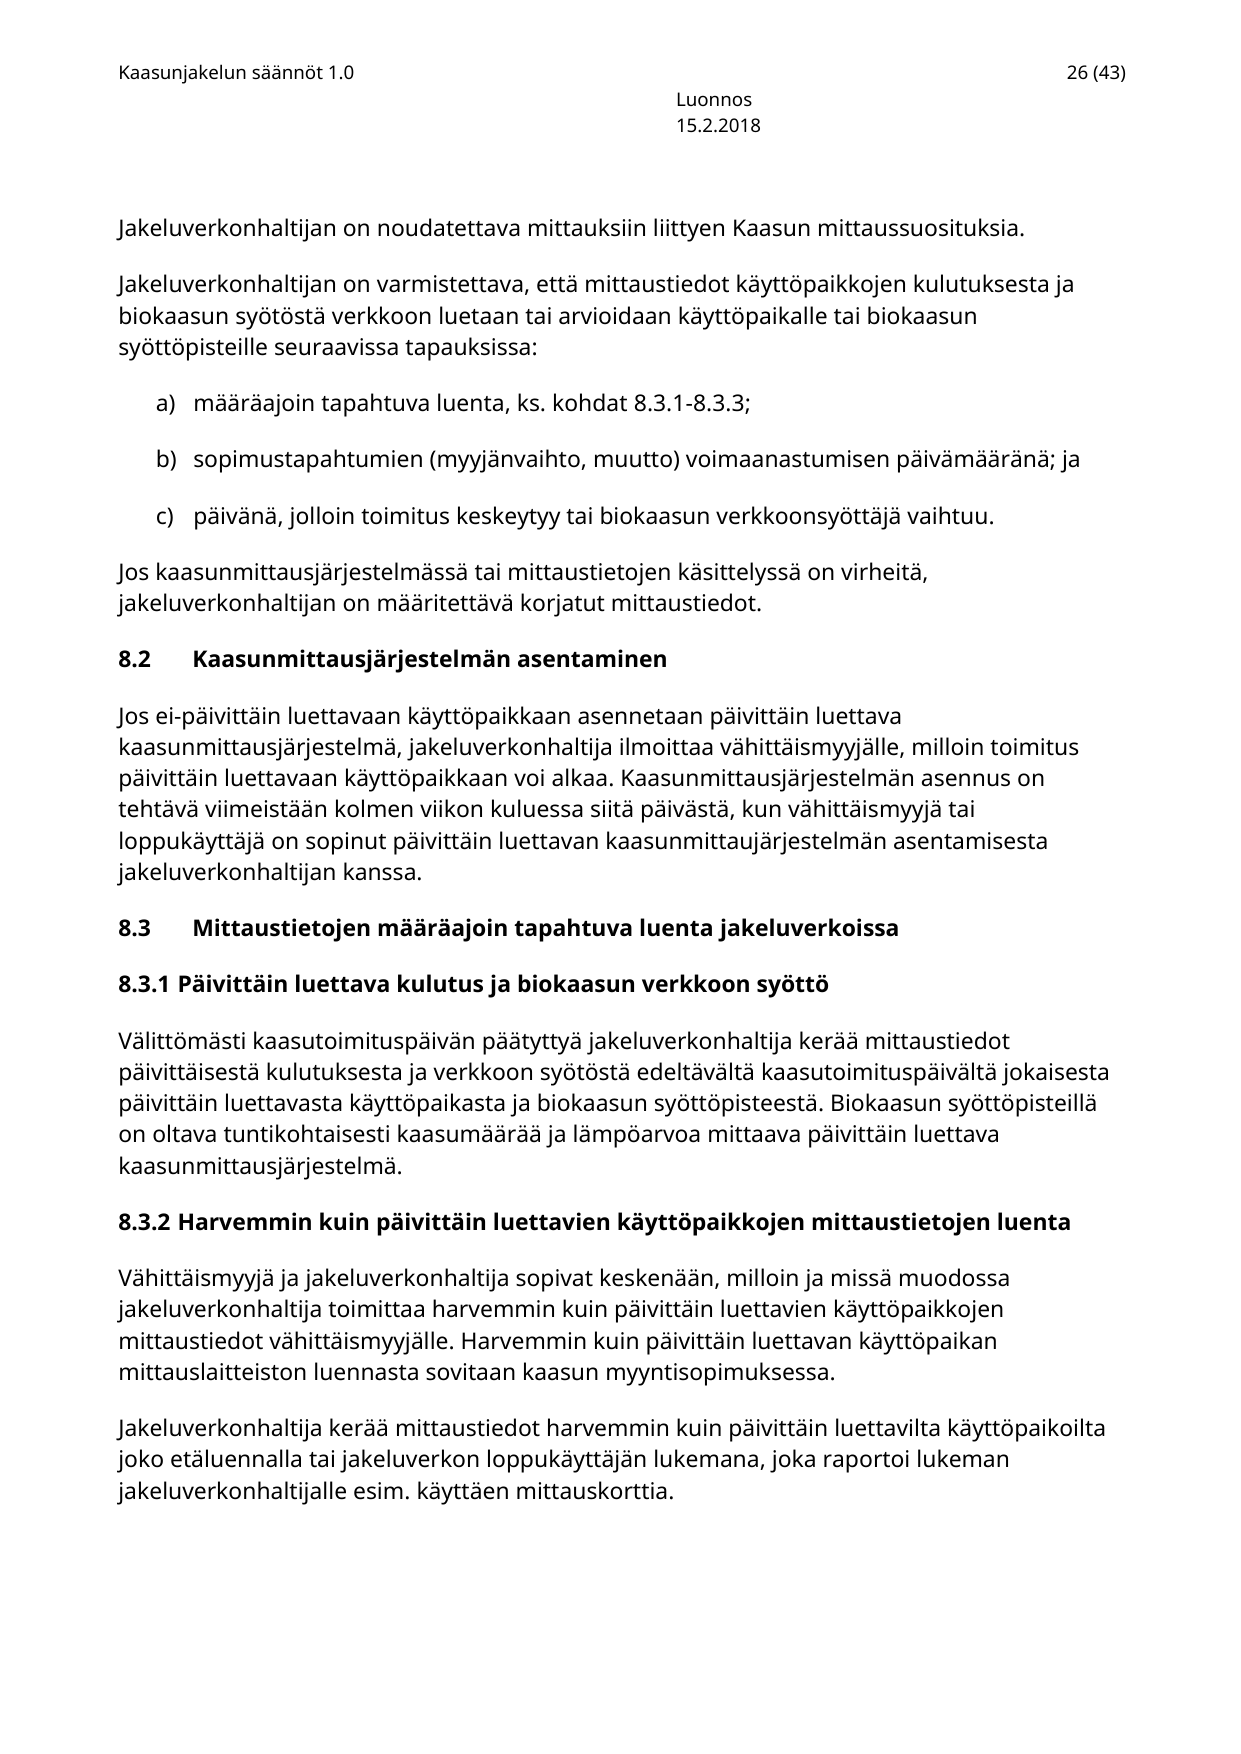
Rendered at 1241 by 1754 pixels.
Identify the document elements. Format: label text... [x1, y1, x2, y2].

text Vähittäismyyjä ja jakeluverkonhaltija sopivat keskenään, milloin ja missä muodossa jakeluverkonhaltija toimittaa harvemmin kuin päivittäin luettavien käyttöpaikkojen mittaustiedot vähittäismyyjälle. Harvemmin kuin päivittäin luettavan käyttöpaikan mittauslaitteiston luennasta sovitaan kaasun myyntisopimuksessa. [118, 1262, 1122, 1387]
text Jos ei-päivittäin luettavaan käyttöpaikkaan asennetaan päivittäin luettava kaasunmittausjärjestelmä, jakeluverkonhaltija ilmoittaa vähittäismyyjälle, milloin toimitus päivittäin luettavaan käyttöpaikkaan voi alkaa. Kaasunmittausjärjestelmän asennus on tehtävä viimeistään kolmen viikon kuluessa siitä päivästä, kun vähittäismyyjä tai loppukäyttäjä on sopinut päivittäin luettavan kaasunmittaujärjestelmän asentamisesta jakeluverkonhaltijan kanssa. [118, 699, 1122, 887]
list määräajoin tapahtuva luenta, ks. kohdat 8.2.1-8.2.3; [156, 387, 1122, 418]
subtitle Päivittäin luettava kulutus ja biokaasun verkkoon syöttö [118, 968, 1122, 999]
text Jakeluverkonhaltija kerää mittaustiedot harvemmin kuin päivittäin luettavilta käyttöpaikoilta joko etäluennalla tai jakeluverkon loppukäyttäjän lukemana, joka raportoi lukeman jakeluverkonhaltijalle esim. käyttäen mittauskorttia. [118, 1412, 1122, 1506]
list päivänä, jolloin toimitus keskeytyy tai biokaasun verkkoonsyöttäjä vaihtuu. [156, 499, 1122, 531]
text Jakeluverkonhaltijan on varmistettava, että mittaustiedot käyttöpaikkojen kulutuksesta ja biokaasun syötöstä verkkoon luetaan tai arvioidaan käyttöpaikalle tai biokaasun syöttöpisteille seuraavissa tapauksissa: [118, 268, 1122, 362]
text Jos kaasunmittausjärjestelmässä tai mittaustietojen käsittelyssä on virheitä, jakeluverkonhaltijan on määritettävä korjatut mittaustiedot. [118, 556, 1122, 618]
subtitle Harvemmin kuin päivittäin luettavien käyttöpaikkojen mittaustietojen luenta [118, 1206, 1122, 1237]
subtitle Kaasunmittausjärjestelmän asentaminen [118, 643, 1122, 674]
text Välittömästi kaasutoimituspäivän päätyttyä jakeluverkonhaltija kerää mittaustiedot päivittäisestä kulutuksesta ja verkkoon syötöstä edeltävältä kaasutoimituspäivältä jokaisesta päivittäin luettavasta käyttöpaikasta ja biokaasun syöttöpisteestä. Biokaasun syöttöpisteillä on oltava tuntikohtaisesti kaasumäärää ja lämpöarvoa mittaava päivittäin luettava kaasunmittausjärjestelmä. [118, 1024, 1122, 1181]
subtitle Mittaustietojen määräajoin tapahtuva luenta jakeluverkoissa [118, 912, 1122, 943]
text Jakeluverkonhaltijan on noudatettava mittauksiin liittyen Kaasun mittaussuosituksia. [118, 212, 1122, 243]
list sopimustapahtumien (myyjänvaihto, muutto) voimaanastumisen päivämääränä; ja [156, 443, 1122, 474]
